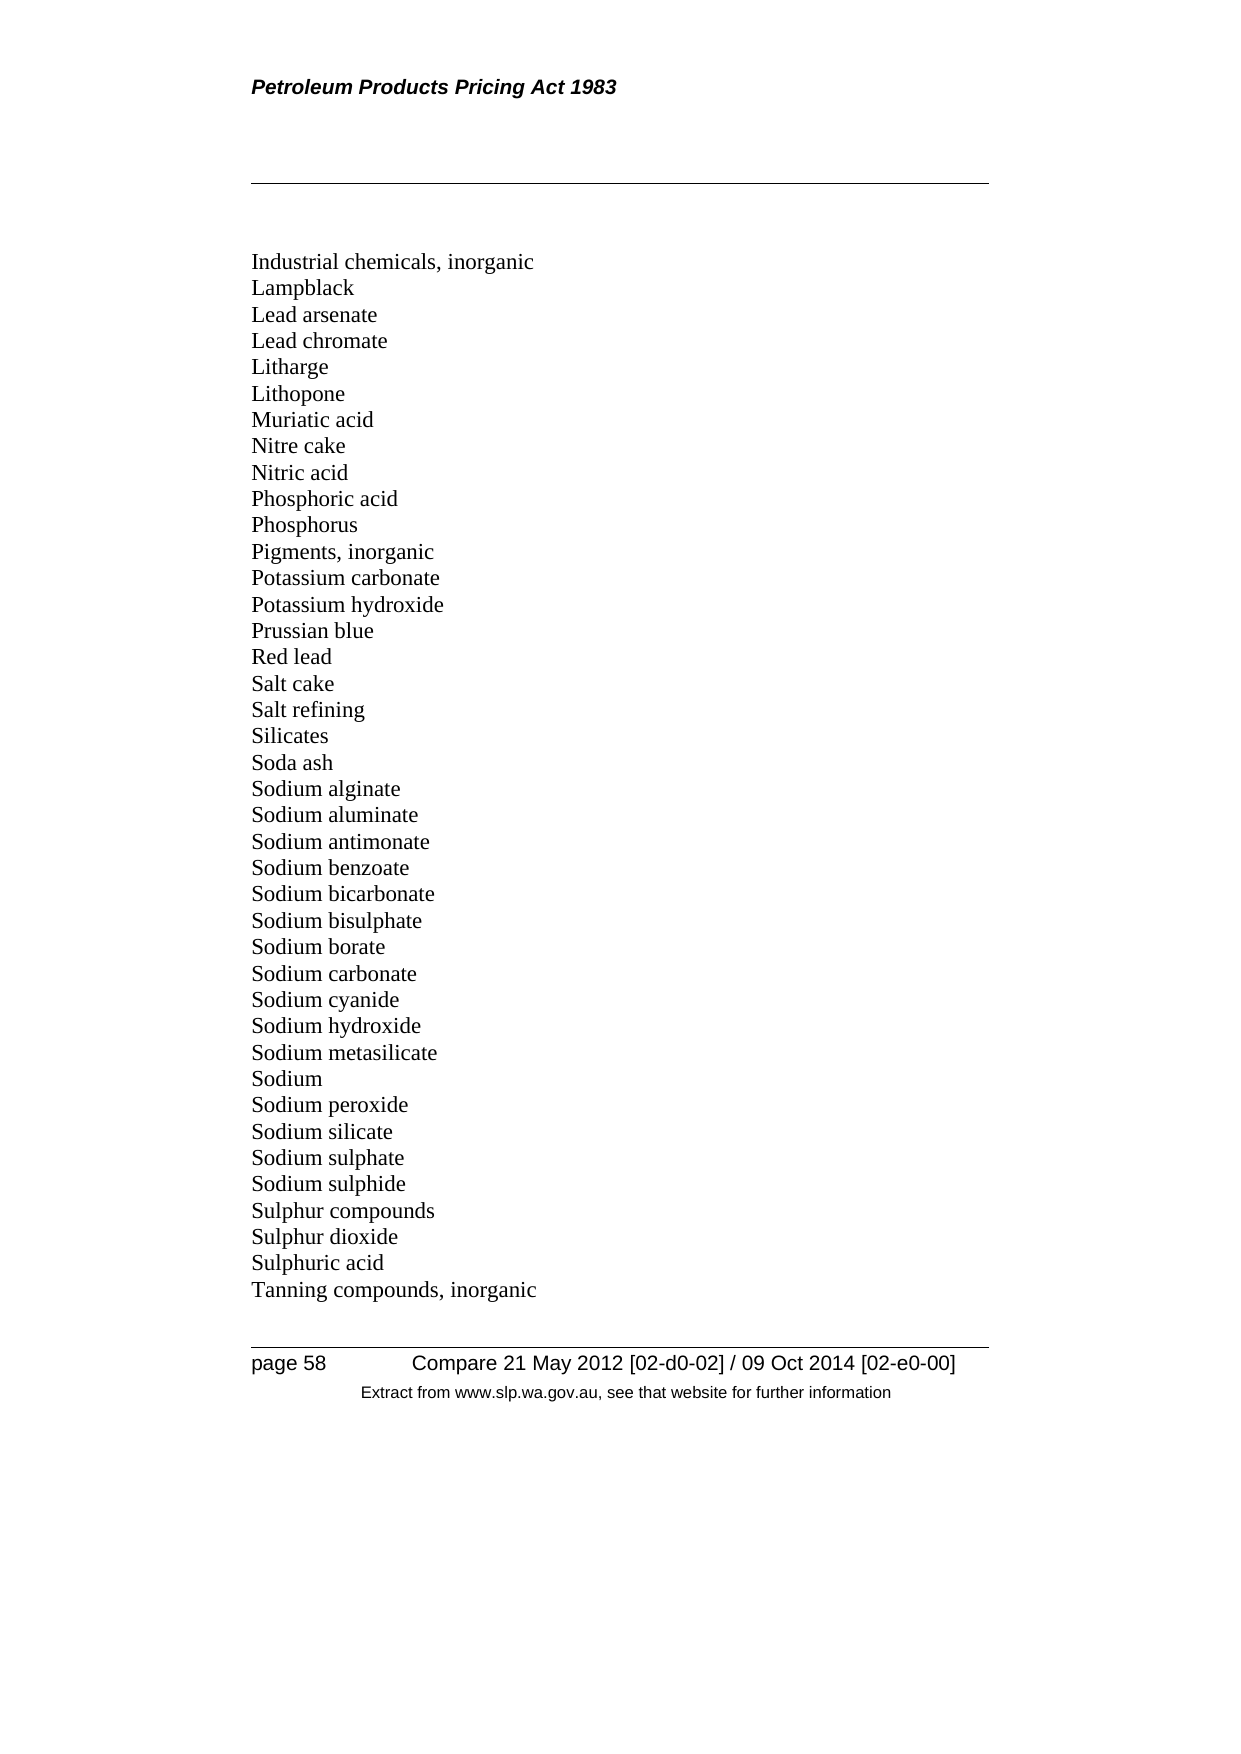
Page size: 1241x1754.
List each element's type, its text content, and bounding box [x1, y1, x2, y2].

text Lithopone [251, 380, 989, 406]
text Sodium benzoate [251, 854, 989, 881]
text Sodium metasilicate [251, 1039, 989, 1065]
text Sodium bisulphate [251, 907, 989, 933]
text Sodium hydroxide [251, 1012, 989, 1039]
text dioxide [251, 1223, 989, 1249]
text Soda ash [251, 749, 989, 775]
text Sodium silicate [251, 1118, 989, 1144]
text Phosphorus [251, 512, 989, 538]
text Salt cake [251, 670, 989, 696]
text Sodium antimonate [251, 828, 989, 854]
text Sodium borate [251, 933, 989, 959]
text Salt refining [251, 696, 989, 722]
text Sulphuric acid [251, 1249, 989, 1276]
text Lead chromate [251, 327, 989, 353]
text Sodium peroxide [251, 1091, 989, 1118]
text Litharge [251, 353, 989, 380]
text Potassium carbonate [251, 564, 989, 591]
text Industrial chemicals, inorganic [251, 248, 989, 274]
text Sodium alginate [251, 775, 989, 801]
text Sodium sulphate [251, 1144, 989, 1170]
text compounds [251, 1197, 989, 1223]
text Sodium cyanide [251, 986, 989, 1012]
text Nitre cake [251, 432, 989, 459]
text Sodium carbonate [251, 959, 989, 986]
text Nitric acid [251, 459, 989, 485]
text Sodium bicarbonate [251, 881, 989, 907]
text Silicates [251, 722, 989, 749]
text Red lead [251, 643, 989, 670]
text Pigments, inorganic [251, 538, 989, 564]
text Sodium [251, 1065, 989, 1091]
text Sodium sulphide [251, 1170, 989, 1197]
text Muriatic acid [251, 406, 989, 432]
text Prussian blue [251, 617, 989, 643]
text Sodium aluminate [251, 801, 989, 828]
text Lampblack [251, 274, 989, 301]
text Phosphoric acid [251, 485, 989, 512]
text Lead arsenate [251, 301, 989, 327]
text Tanning compounds, inorganic [251, 1276, 989, 1302]
text Potassium hydroxide [251, 591, 989, 617]
